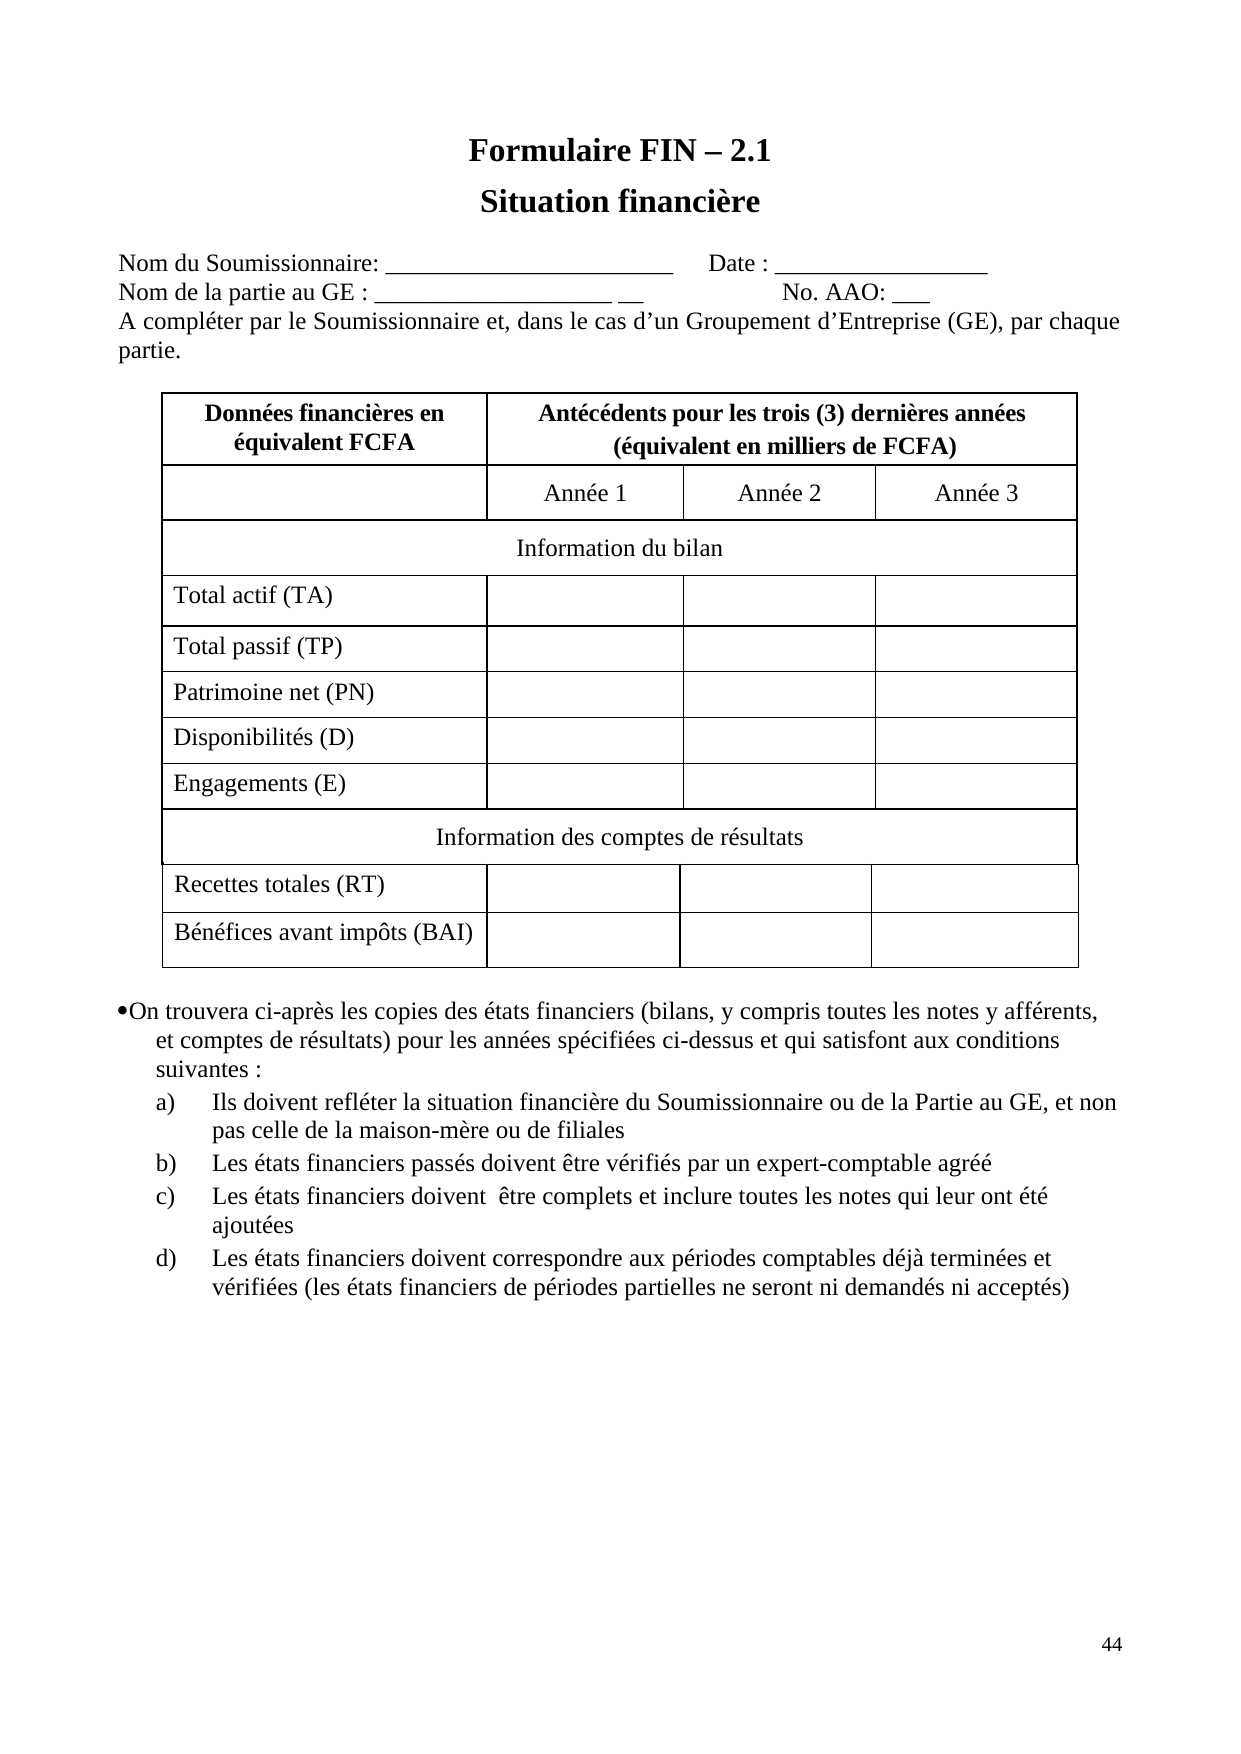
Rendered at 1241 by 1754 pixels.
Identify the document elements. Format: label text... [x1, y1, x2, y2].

table_cell [488, 764, 683, 808]
table_cell [876, 718, 1076, 762]
table_cell Année 1 [488, 466, 683, 519]
table_cell [163, 466, 486, 519]
table_cell [876, 627, 1076, 671]
table_cell [488, 627, 683, 671]
subtitle Les états financiers passés doivent être vérifiés par un expert-comptable agréé [156, 1148, 1122, 1177]
table_cell Engagements (E) [163, 764, 486, 808]
subtitle Ils doivent refléter la situation financière du Soumissionnaire ou de la Partie au GE, et non pas celle de la maison-mère ou de filiales [156, 1087, 1122, 1144]
table_cell [876, 764, 1076, 808]
table_cell [872, 913, 1078, 967]
table_cell [488, 672, 683, 717]
subtitle Les états financiers doivent correspondre aux périodes comptables déjà terminées et vérifiées (les états financiers de périodes partielles ne seront ni demandés ni acceptés) [156, 1243, 1122, 1301]
subtitle Formulaire FIN – 2.1 [118, 131, 1122, 169]
table_cell [488, 913, 679, 967]
table_cell [684, 576, 875, 625]
table_cell Disponibilités (D) [163, 718, 486, 762]
text A compléter par le Soumissionnaire et, dans le cas d’un Groupement d’Entreprise (GE), par chaque partie. [118, 306, 1122, 363]
table_cell Information du bilan [163, 521, 1076, 574]
table_cell Bénéfices avant impôts (BAI) [163, 913, 486, 967]
table_cell Information des comptes de résultats [163, 810, 1076, 864]
table_cell Total passif (TP) [163, 627, 486, 671]
subtitle On trouvera ci-après les copies des états financiers (bilans, y compris toutes les notes y afférents, et comptes de résultats) pour les années spécifiées ci-dessus et qui satisfont aux conditions suivantes : [118, 996, 1122, 1083]
table_cell [488, 865, 679, 911]
table_cell [876, 672, 1076, 717]
table_cell [872, 865, 1078, 911]
table_cell [681, 865, 871, 911]
table_cell [684, 627, 875, 671]
table_cell Année 3 [876, 466, 1076, 519]
table_header Données financières en équivalent FCFA [163, 394, 486, 464]
text Nom de la partie au GE : ___________________ __ No. AAO: ___ [118, 277, 1105, 306]
table_cell Année 2 [684, 466, 875, 519]
table_cell [488, 576, 683, 625]
table_cell [488, 718, 683, 762]
table_cell [876, 576, 1076, 625]
table_cell Patrimoine net (PN) [163, 672, 486, 717]
table_cell [681, 913, 871, 967]
table_cell [684, 672, 875, 717]
table_header Antécédents pour les trois (3) dernières années (équivalent en milliers de FCFA) [488, 394, 1076, 464]
table_cell [684, 718, 875, 762]
subtitle Les états financiers doivent être complets et inclure toutes les notes qui leur ont été ajoutées [156, 1181, 1122, 1239]
table_cell Total actif (TA) [163, 576, 486, 625]
subtitle Situation financière [118, 181, 1122, 220]
table_cell Recettes totales (RT) [163, 865, 486, 911]
text Nom du Soumissionnaire: _______________________ Date : _________________ [118, 248, 1105, 277]
table_cell [684, 764, 875, 808]
